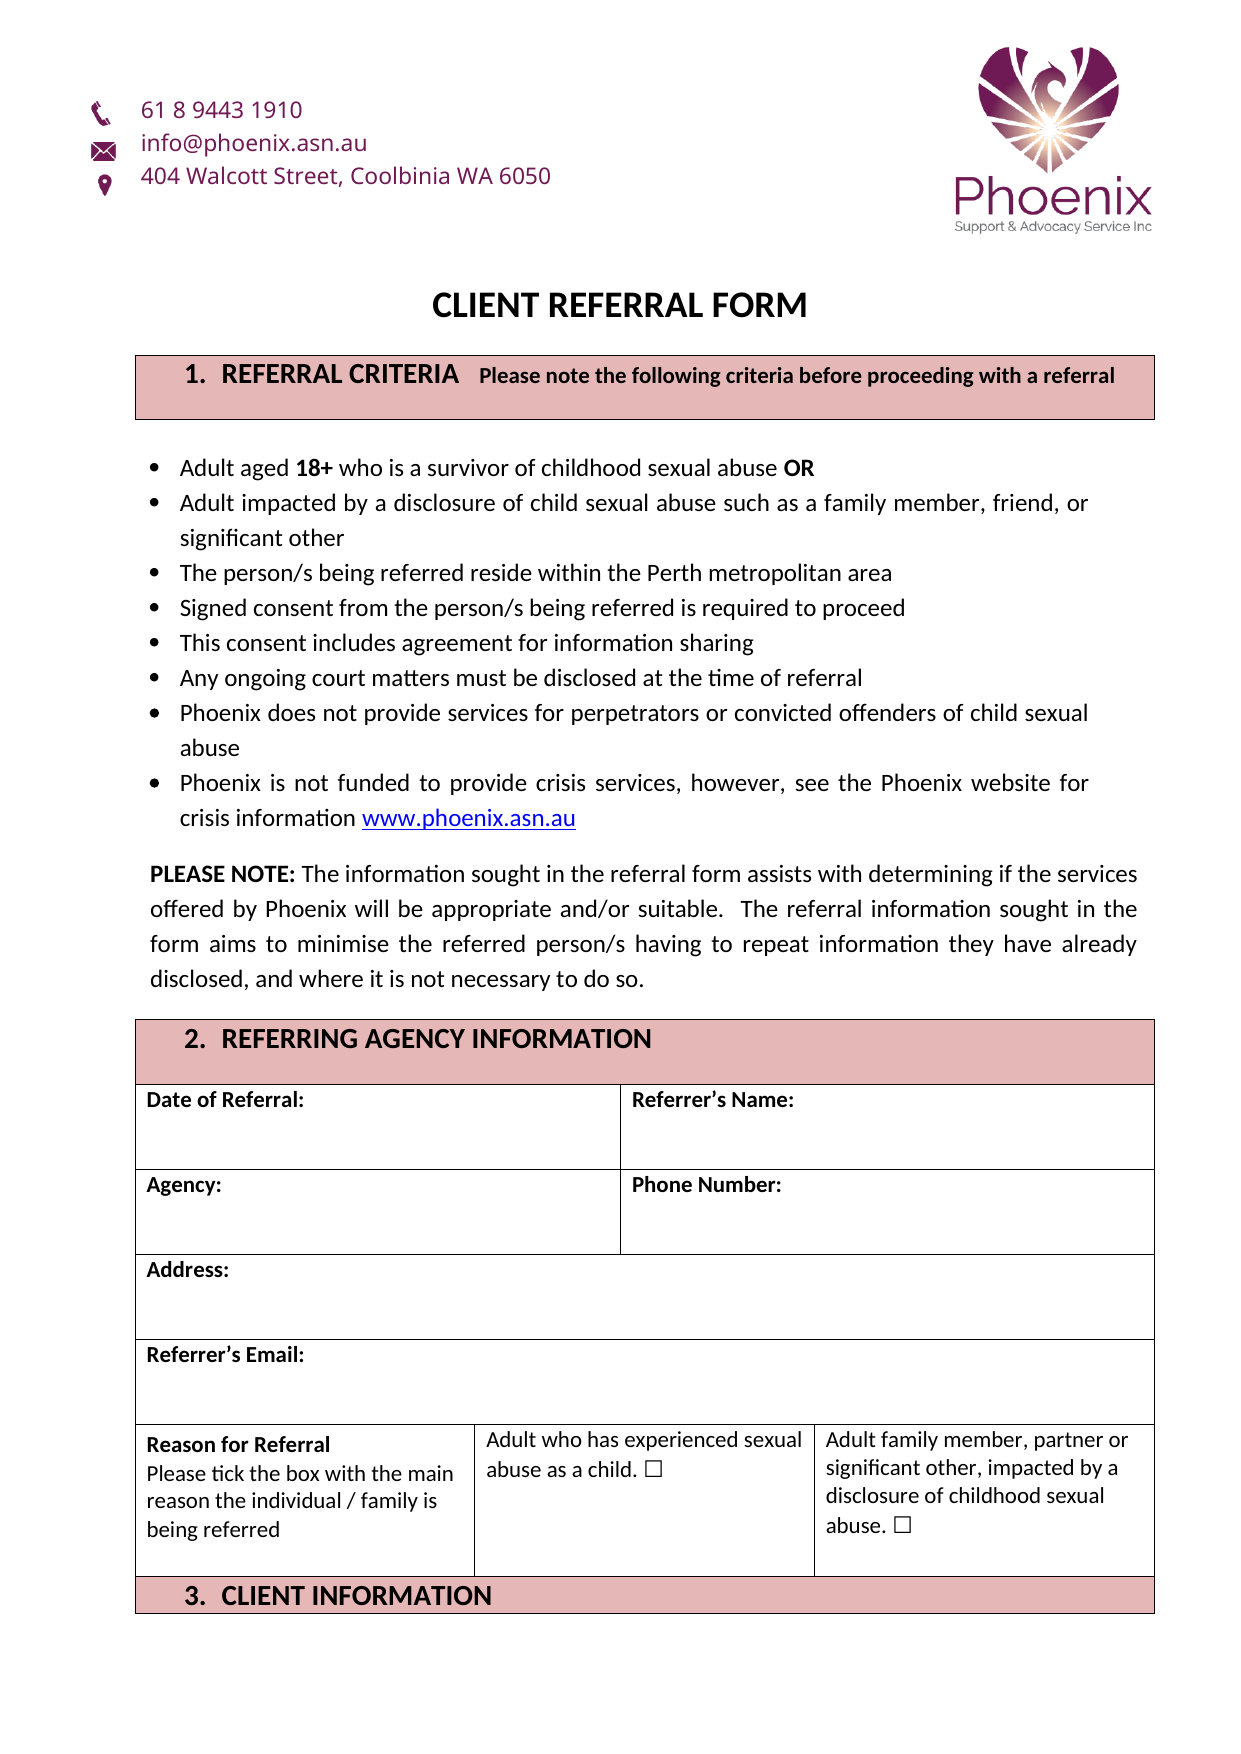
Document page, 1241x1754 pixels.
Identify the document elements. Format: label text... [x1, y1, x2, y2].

list The person/s being referred reside within the Perth metropolitan area [150, 557, 1090, 588]
list Any ongoing court matters must be disclosed at the time of referral [150, 662, 1090, 693]
text CLIENT REFERRAL FORM [150, 281, 1090, 327]
table_cell Phone Number: [621, 1170, 1154, 1254]
list Adult impacted by a disclosure of child sexual abuse such as a family member, friend, or significant other [150, 487, 1090, 553]
table_cell Referrer’s Email: [136, 1340, 1154, 1424]
table_cell Adult who has experienced sexual abuse as a child. [475, 1425, 814, 1576]
list This consent includes agreement for information sharing [150, 627, 1090, 658]
list Signed consent from the person/s being referred is required to proceed [150, 592, 1090, 623]
table_cell Referrer’s Name: [621, 1085, 1154, 1169]
picture [890, 0, 1217, 288]
list Phoenix is not funded to provide crisis services, however, see the Phoenix website for crisis information www.phoenix.asn.au [150, 767, 1090, 833]
table_cell Address: [136, 1255, 1154, 1339]
picture [82, 93, 119, 130]
table_cell Adult family member, partner or significant other, impacted by a disclosure of childhood sexual abuse. [815, 1425, 1154, 1576]
text PLEASE NOTE: The information sought in the referral form assists with determining if the services offered by Phoenix will be appropriate and/or suitable. The referral information sought in the form aims to minimise the referred person/s having to repeat information they have already disclosed, and where it is not necessary to do so. [150, 858, 1139, 994]
table_cell Reason for Referral Please tick the box with the main reason the individual / family is being referred [136, 1425, 474, 1576]
table_header REFERRAL CRITERIA Please note the following criteria before proceeding with a referral [136, 356, 1154, 419]
table_header REFERRING AGENCY INFORMATION [136, 1020, 1154, 1084]
list Adult aged 18+ who is a survivor of childhood sexual abuse OR [150, 452, 1090, 483]
picture [83, 132, 124, 201]
table_cell CLIENT INFORMATION [136, 1577, 1154, 1613]
table_cell Agency: [136, 1170, 620, 1254]
table_cell Date of Referral: [136, 1085, 620, 1169]
list Phoenix does not provide services for perpetrators or convicted offenders of child sexual abuse [150, 697, 1090, 763]
